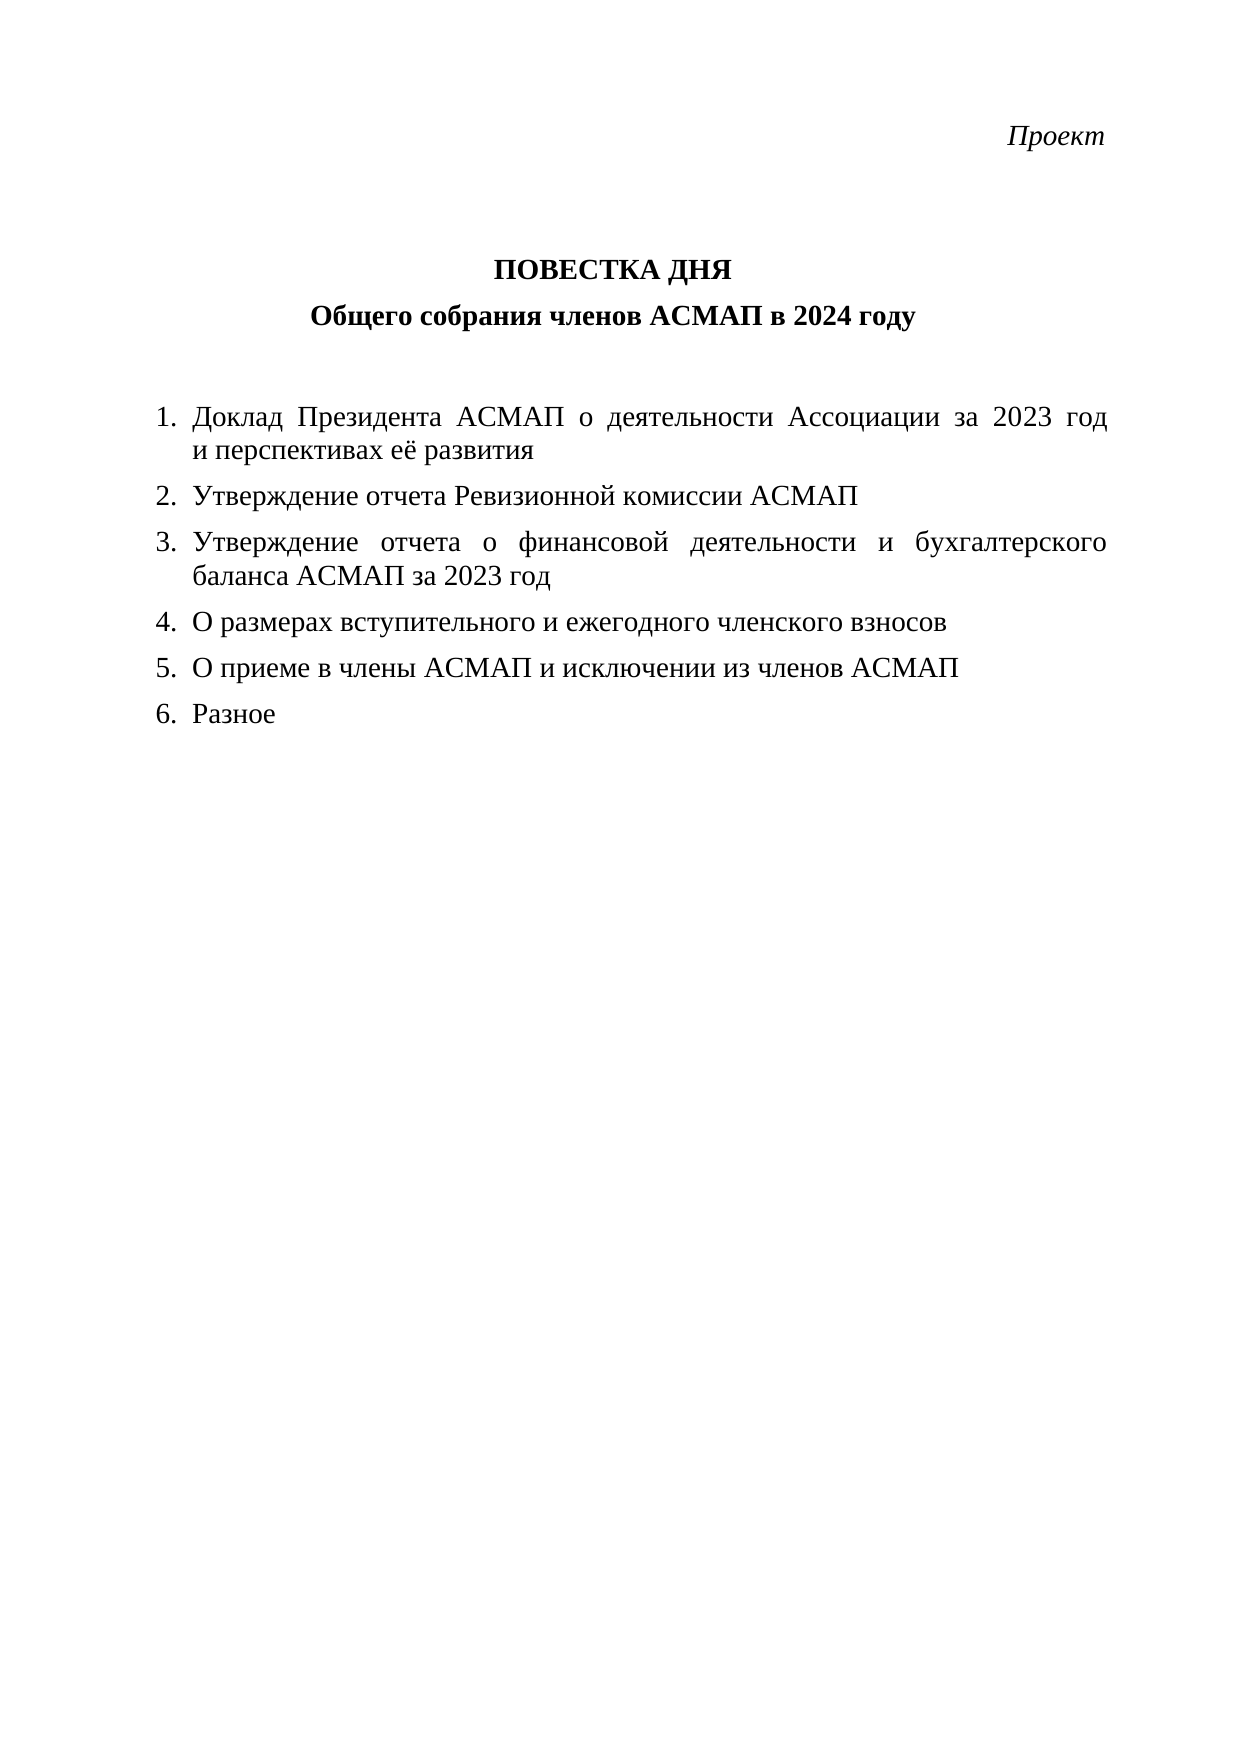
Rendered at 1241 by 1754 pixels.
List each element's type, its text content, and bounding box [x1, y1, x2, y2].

subtitle Утверждение отчета Ревизионной комиссии АСМАП [118, 478, 1107, 512]
subtitle О приеме в члены АСМАП и исключении из членов АСМАП [118, 650, 1107, 684]
text Проект [118, 118, 1107, 152]
subtitle Утверждение отчета о финансовой деятельности и бухгалтерского баланса АСМАП за 2023 год [155, 524, 1107, 592]
text ПОВЕСТКА ДНЯ [118, 252, 1107, 286]
text Общего собрания членов АСМАП в 2024 году [118, 298, 1107, 332]
subtitle О размерах вступительного и ежегодного членского взносов [118, 604, 1107, 638]
subtitle Доклад Президента АСМАП о деятельности Ассоциации за 2023 год и перспективах её развития [155, 399, 1107, 466]
subtitle Разное [118, 696, 1107, 730]
